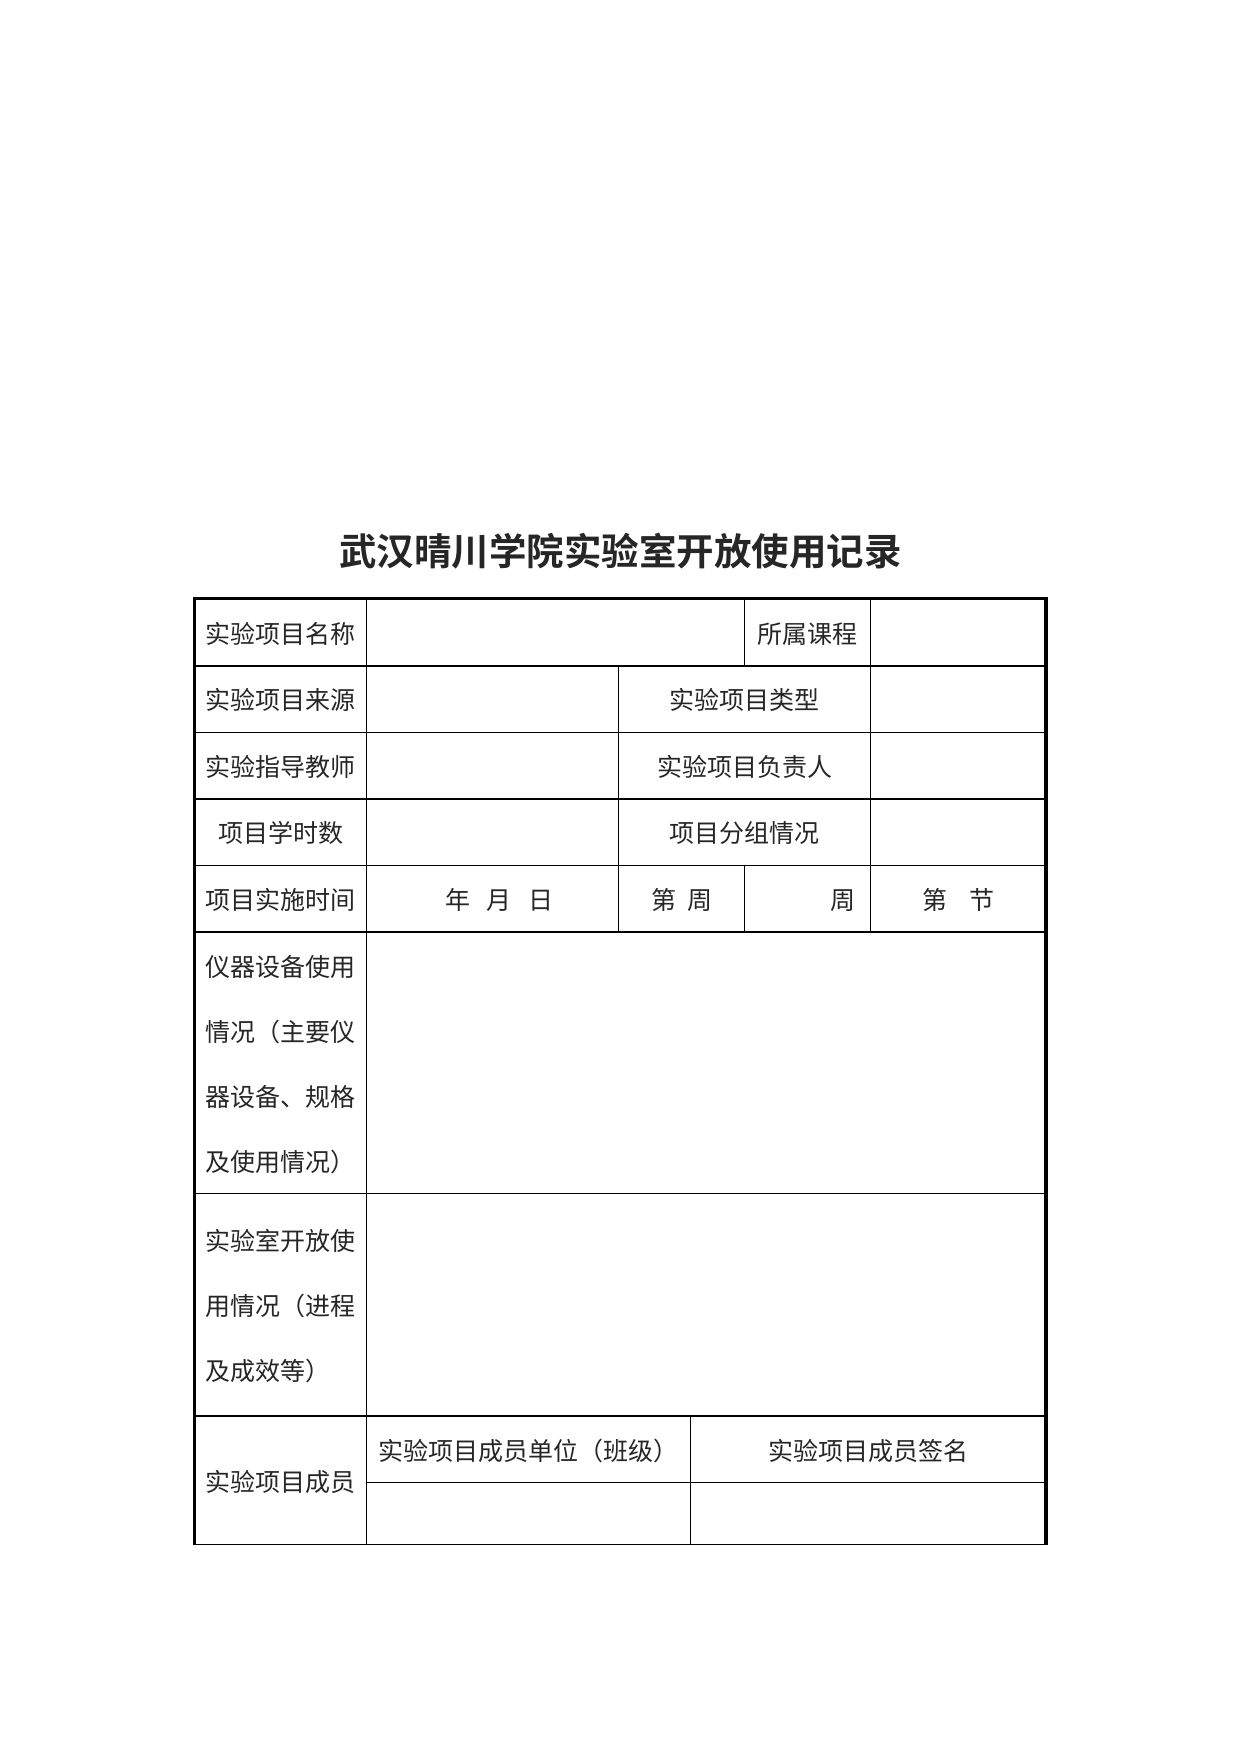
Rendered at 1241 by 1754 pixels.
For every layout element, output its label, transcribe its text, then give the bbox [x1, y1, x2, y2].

table_cell 实验项目负责人 [619, 733, 870, 798]
table_cell [367, 933, 1044, 1193]
table_cell [367, 1194, 1044, 1415]
table_cell 仪器设备使用情况（主要仪器设备、规格及使用情况） [196, 933, 366, 1193]
table_cell [367, 800, 618, 864]
table_cell [367, 733, 618, 798]
table_cell [367, 667, 618, 731]
table_cell 项目分组情况 [619, 800, 870, 864]
table_cell 实验项目来源 [196, 667, 366, 731]
table_header 实验项目名称 [196, 600, 366, 665]
table_cell 第 节 [871, 866, 1044, 931]
table_cell [871, 667, 1044, 731]
table_cell 实验项目成员签名 [691, 1417, 1044, 1482]
table_cell [871, 800, 1044, 864]
table_cell [871, 733, 1044, 798]
table_cell [691, 1483, 1044, 1544]
table_cell 年 月 日 [367, 866, 618, 931]
table_cell 第 周 [619, 866, 744, 931]
table_cell 实验项目成员单位（班级） [367, 1417, 690, 1482]
table_cell 实验项目类型 [619, 667, 870, 731]
table_header [871, 600, 1044, 665]
table_cell 周 [745, 866, 870, 931]
table_cell 实验项目成员单位（班级）及签名 [196, 1417, 366, 1544]
table_header 所属课程 [745, 600, 870, 665]
table_cell 实验指导教师 [196, 733, 366, 798]
table_cell 项目实施时间 [196, 866, 366, 931]
text 武汉晴川学院实验室开放使用记录 [187, 516, 1053, 581]
table_header [367, 600, 744, 665]
table_cell [367, 1483, 690, 1544]
table_cell 项目学时数 [196, 800, 366, 864]
table_cell 实验室开放使用情况（进程及成效等） [196, 1194, 366, 1415]
